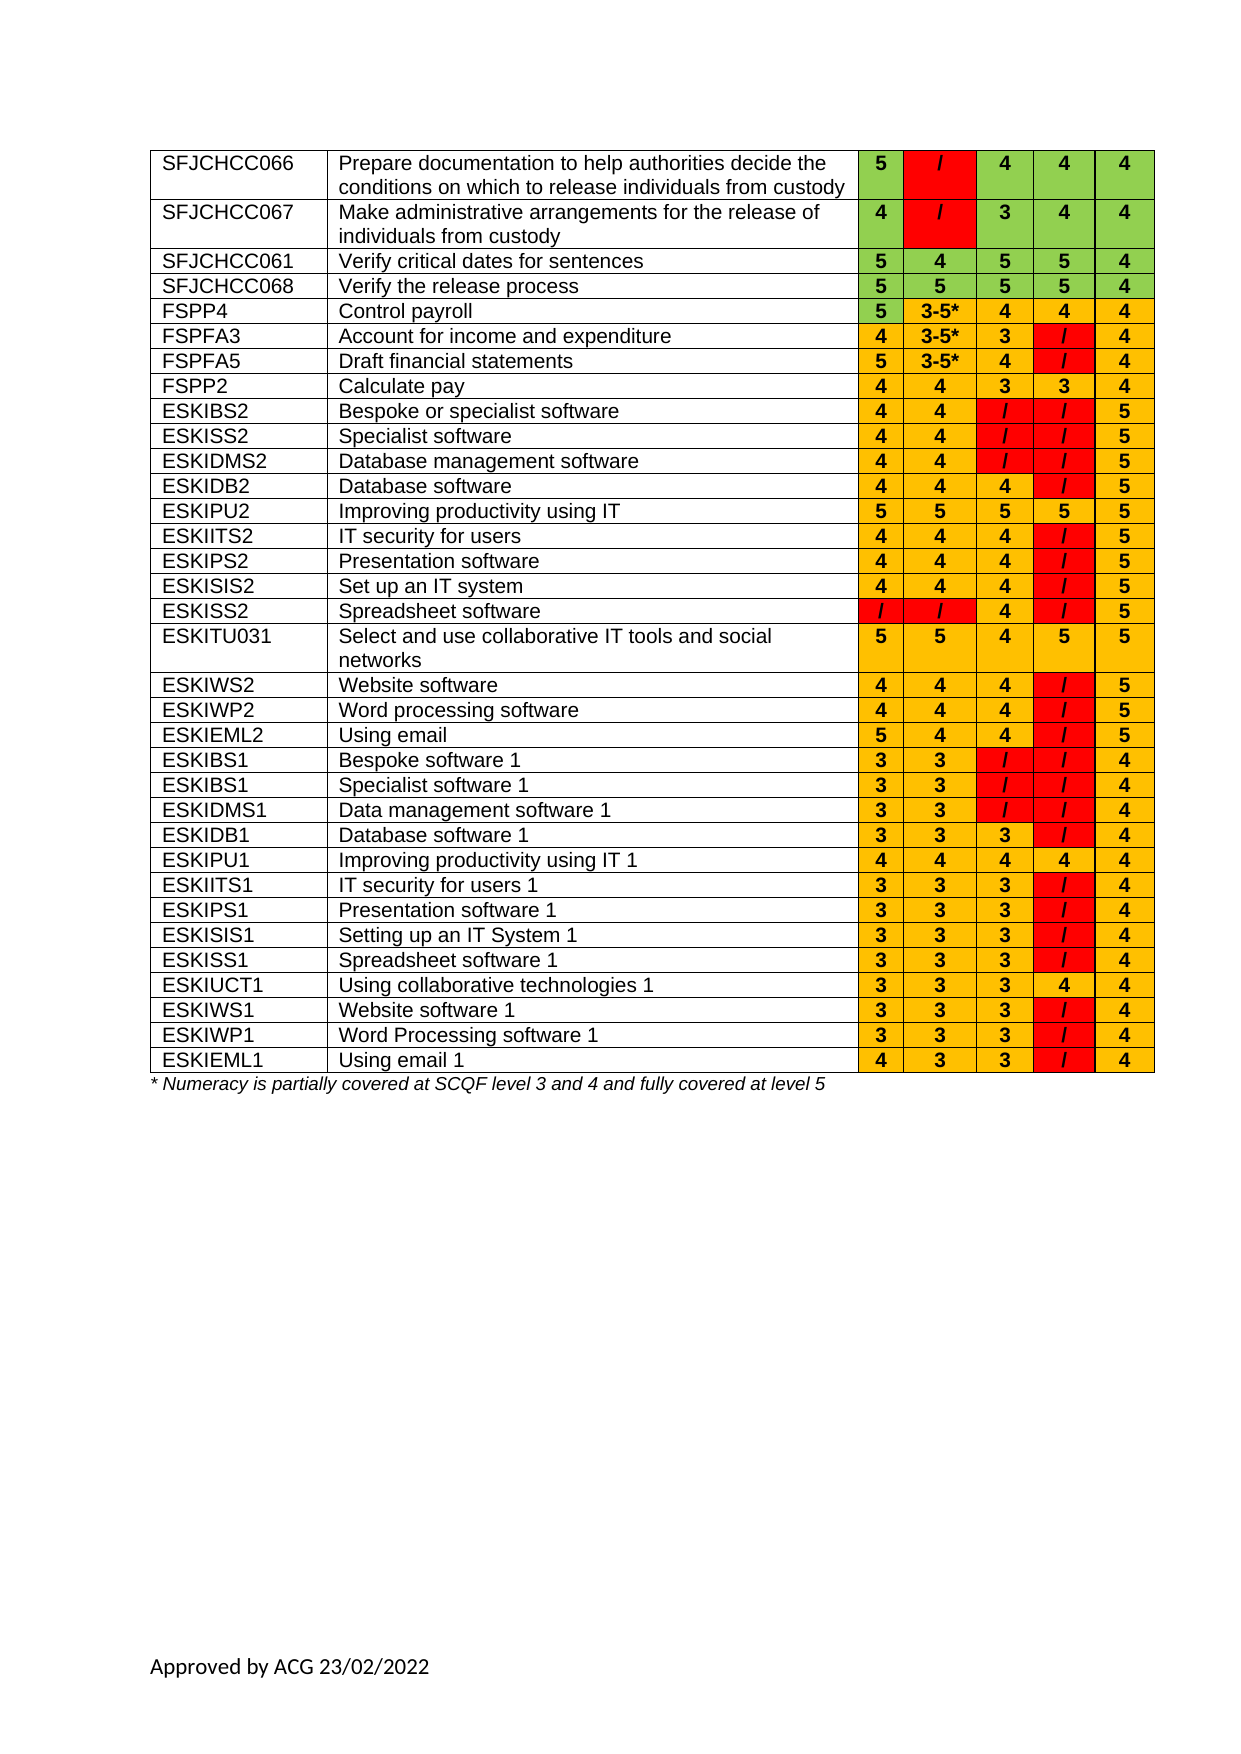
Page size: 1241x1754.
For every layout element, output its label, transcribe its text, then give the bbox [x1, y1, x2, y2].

table_cell / [1034, 474, 1094, 498]
table_cell 4 [904, 723, 976, 747]
table_cell 5 [1096, 499, 1154, 523]
table_cell Set up an IT system [328, 574, 858, 598]
text * Numeracy is partially covered at SCQF level 3 and 4 and fully covered at level 5 [150, 1073, 1090, 1094]
table_cell 4 [1096, 349, 1154, 373]
table_cell Database software 1 [328, 823, 858, 847]
table_cell 4 [977, 599, 1033, 623]
table_cell 4 [859, 324, 903, 348]
table_cell Improving productivity using IT 1 [328, 848, 858, 872]
table_cell 4 [904, 399, 976, 423]
table_cell / [1034, 1048, 1094, 1072]
table_cell 3 [1034, 374, 1094, 398]
table_cell 5 [904, 274, 976, 298]
table_cell IT security for users [328, 524, 858, 548]
table_cell SFJCHCC067 [151, 200, 327, 248]
table_cell 4 [977, 299, 1033, 323]
table_cell Specialist software 1 [328, 773, 858, 797]
table_cell 4 [1096, 898, 1154, 922]
table_cell ESKIBS2 [151, 399, 327, 423]
table_cell 4 [904, 449, 976, 473]
table_cell ESKIWP1 [151, 1023, 327, 1047]
table_cell 3-5* [904, 349, 976, 373]
table_cell Setting up an IT System 1 [328, 923, 858, 947]
table_cell 4 [859, 200, 903, 248]
table_cell 4 [859, 449, 903, 473]
table_cell 5 [859, 274, 903, 298]
table_cell / [859, 599, 903, 623]
table_cell 4 [859, 399, 903, 423]
table_cell 3 [859, 948, 903, 972]
table_cell 5 [1096, 524, 1154, 548]
table_cell ESKIUCT1 [151, 973, 327, 997]
table_cell 5 [859, 349, 903, 373]
table_cell Word processing software [328, 698, 858, 722]
table_cell 5 [977, 499, 1033, 523]
table_cell Specialist software [328, 424, 858, 448]
table_cell / [1034, 549, 1094, 573]
table_cell 4 [1096, 873, 1154, 897]
table_cell 4 [859, 574, 903, 598]
table_cell Website software [328, 673, 858, 697]
table_cell / [1034, 399, 1094, 423]
table_cell / [1034, 798, 1094, 822]
table_cell 4 [1096, 823, 1154, 847]
table_cell 4 [977, 698, 1033, 722]
table_cell 3 [977, 973, 1033, 997]
table_cell 5 [859, 624, 903, 672]
table_cell / [1034, 698, 1094, 722]
table_cell 3 [977, 873, 1033, 897]
table_cell ESKIPU2 [151, 499, 327, 523]
table_cell 5 [1096, 723, 1154, 747]
table_cell 5 [1096, 449, 1154, 473]
table_cell 3 [904, 798, 976, 822]
table_cell 5 [1096, 673, 1154, 697]
table_cell 4 [904, 848, 976, 872]
table_cell / [1034, 349, 1094, 373]
table_cell 3 [859, 898, 903, 922]
table_cell 3 [977, 374, 1033, 398]
table_cell 3 [977, 948, 1033, 972]
table_cell ESKIWS1 [151, 998, 327, 1022]
table_cell 5 [859, 723, 903, 747]
table_cell / [1034, 948, 1094, 972]
table_cell Spreadsheet software 1 [328, 948, 858, 972]
table_cell 4 [904, 374, 976, 398]
table_cell 5 [1096, 574, 1154, 598]
table_cell 3 [977, 898, 1033, 922]
table_cell 5 [1096, 698, 1154, 722]
table_cell 3 [977, 324, 1033, 348]
table_cell / [1034, 449, 1094, 473]
table_cell 5 [859, 151, 903, 199]
table_cell 3 [904, 998, 976, 1022]
table_cell Using email [328, 723, 858, 747]
table_cell FSPFA5 [151, 349, 327, 373]
table_cell 3 [904, 948, 976, 972]
table_cell ESKIITS2 [151, 524, 327, 548]
table_cell ESKIITS1 [151, 873, 327, 897]
table_cell ESKIWS2 [151, 673, 327, 697]
table_cell / [1034, 823, 1094, 847]
table_cell ESKIEML1 [151, 1048, 327, 1072]
table_cell Make administrative arrangements for the release of individuals from custody [328, 200, 858, 248]
table_cell Spreadsheet software [328, 599, 858, 623]
table_cell 3 [859, 998, 903, 1022]
table_cell 5 [1034, 249, 1094, 273]
table_cell 3 [859, 873, 903, 897]
table_cell Control payroll [328, 299, 858, 323]
table_cell / [1034, 873, 1094, 897]
table_cell Draft financial statements [328, 349, 858, 373]
table_cell / [1034, 599, 1094, 623]
table_cell 5 [859, 299, 903, 323]
table_cell ESKIDB1 [151, 823, 327, 847]
table_cell Select and use collaborative IT tools and social networks [328, 624, 858, 672]
table_cell Improving productivity using IT [328, 499, 858, 523]
table_cell 4 [904, 574, 976, 598]
table_cell 4 [859, 524, 903, 548]
table_cell ESKIPS2 [151, 549, 327, 573]
table_cell ESKITU031 [151, 624, 327, 672]
table_cell 4 [977, 723, 1033, 747]
table_cell 5 [1096, 474, 1154, 498]
table_cell 4 [977, 574, 1033, 598]
table_cell 3 [859, 798, 903, 822]
table_cell 3 [904, 898, 976, 922]
table_cell 3 [977, 823, 1033, 847]
table_cell / [977, 798, 1033, 822]
table_cell 4 [904, 673, 976, 697]
table_cell 4 [904, 698, 976, 722]
table_cell SFJCHCC066 [151, 151, 327, 199]
table_cell 4 [859, 549, 903, 573]
table_cell 5 [904, 499, 976, 523]
table_cell Using collaborative technologies 1 [328, 973, 858, 997]
table_cell Using email 1 [328, 1048, 858, 1072]
table_cell / [904, 599, 976, 623]
table_cell / [1034, 748, 1094, 772]
table_cell Bespoke software 1 [328, 748, 858, 772]
table_cell Data management software 1 [328, 798, 858, 822]
table_cell 5 [904, 624, 976, 672]
table_cell ESKIPS1 [151, 898, 327, 922]
table_cell / [1034, 574, 1094, 598]
table_cell 5 [977, 274, 1033, 298]
table_cell FSPP2 [151, 374, 327, 398]
table_cell 4 [1096, 773, 1154, 797]
table_cell 3-5* [904, 299, 976, 323]
table_cell / [904, 200, 976, 248]
table_cell 4 [1096, 748, 1154, 772]
table_cell 4 [1096, 249, 1154, 273]
table_cell 4 [1096, 274, 1154, 298]
table_cell Prepare documentation to help authorities decide the conditions on which to release individuals from custody [328, 151, 858, 199]
table_cell / [1034, 723, 1094, 747]
table_cell Bespoke or specialist software [328, 399, 858, 423]
table_cell 4 [977, 673, 1033, 697]
table_cell 4 [859, 1048, 903, 1072]
table_cell ESKIPU1 [151, 848, 327, 872]
table_cell ESKISIS1 [151, 923, 327, 947]
table_cell 4 [904, 549, 976, 573]
table_cell Presentation software [328, 549, 858, 573]
table_cell ESKIBS1 [151, 748, 327, 772]
table_cell 4 [1034, 299, 1094, 323]
table_cell 4 [859, 424, 903, 448]
table_cell Website software 1 [328, 998, 858, 1022]
table_cell 4 [977, 848, 1033, 872]
table_cell 3 [859, 748, 903, 772]
table_cell 4 [904, 524, 976, 548]
table_cell 3 [859, 1023, 903, 1047]
table_cell / [977, 773, 1033, 797]
table_cell 5 [1034, 274, 1094, 298]
table_cell ESKIDMS2 [151, 449, 327, 473]
table_cell 4 [977, 474, 1033, 498]
table_cell 4 [859, 698, 903, 722]
table_cell ESKIEML2 [151, 723, 327, 747]
table_cell 3 [904, 823, 976, 847]
table_cell 3 [904, 1048, 976, 1072]
table_cell 5 [1096, 599, 1154, 623]
table_cell 3 [904, 773, 976, 797]
table_cell 4 [904, 424, 976, 448]
table_cell 3 [977, 200, 1033, 248]
table_cell ESKISS1 [151, 948, 327, 972]
table_cell Presentation software 1 [328, 898, 858, 922]
table_cell 4 [1096, 1023, 1154, 1047]
table_cell 3 [904, 873, 976, 897]
table_cell 3 [859, 823, 903, 847]
table_cell IT security for users 1 [328, 873, 858, 897]
table_cell 5 [859, 499, 903, 523]
table_cell 3 [977, 998, 1033, 1022]
table_cell 4 [977, 624, 1033, 672]
table_cell 4 [1034, 848, 1094, 872]
table_cell 4 [904, 474, 976, 498]
table_cell 4 [1096, 923, 1154, 947]
table_cell FSPP4 [151, 299, 327, 323]
table_cell 3 [977, 923, 1033, 947]
table_cell / [1034, 773, 1094, 797]
table_cell / [977, 449, 1033, 473]
table_cell 3 [904, 923, 976, 947]
table_cell ESKISS2 [151, 599, 327, 623]
table_cell Database management software [328, 449, 858, 473]
table_cell 4 [1096, 299, 1154, 323]
table_cell Verify the release process [328, 274, 858, 298]
table_cell ESKIDB2 [151, 474, 327, 498]
table_cell / [1034, 998, 1094, 1022]
table_cell 4 [859, 474, 903, 498]
table_cell Calculate pay [328, 374, 858, 398]
table_cell 4 [1096, 948, 1154, 972]
table_cell 4 [859, 848, 903, 872]
table_cell 4 [1034, 200, 1094, 248]
table_cell 4 [1096, 998, 1154, 1022]
table_cell 5 [1096, 549, 1154, 573]
table_cell 3 [977, 1048, 1033, 1072]
table_cell 5 [977, 249, 1033, 273]
table_cell 3 [904, 973, 976, 997]
table_cell / [977, 748, 1033, 772]
table_cell 4 [859, 673, 903, 697]
table_cell ESKIDMS1 [151, 798, 327, 822]
table_cell ESKIBS1 [151, 773, 327, 797]
table_cell / [1034, 524, 1094, 548]
table_cell 5 [1096, 624, 1154, 672]
table_cell / [977, 399, 1033, 423]
table_cell 4 [977, 524, 1033, 548]
table_cell / [1034, 424, 1094, 448]
table_cell ESKISIS2 [151, 574, 327, 598]
table_cell ESKISS2 [151, 424, 327, 448]
table_cell 4 [1096, 973, 1154, 997]
table_cell 4 [1096, 848, 1154, 872]
table_cell / [904, 151, 976, 199]
table_cell Database software [328, 474, 858, 498]
table_cell SFJCHCC061 [151, 249, 327, 273]
table_cell 4 [1034, 151, 1094, 199]
table_cell 4 [1034, 973, 1094, 997]
table_cell / [1034, 898, 1094, 922]
table_cell 4 [977, 549, 1033, 573]
table_cell 3 [859, 973, 903, 997]
table_cell 4 [1096, 324, 1154, 348]
table_cell 4 [1096, 1048, 1154, 1072]
table_cell 3-5* [904, 324, 976, 348]
table_cell 5 [1034, 499, 1094, 523]
table_cell / [1034, 923, 1094, 947]
table_cell 3 [904, 1023, 976, 1047]
table_cell 4 [977, 151, 1033, 199]
table_cell 3 [859, 773, 903, 797]
table_cell 5 [859, 249, 903, 273]
table_cell 4 [1096, 798, 1154, 822]
table_cell / [1034, 324, 1094, 348]
table_cell Account for income and expenditure [328, 324, 858, 348]
table_cell 3 [859, 923, 903, 947]
table_cell 4 [859, 374, 903, 398]
table_cell 5 [1034, 624, 1094, 672]
table_cell 3 [904, 748, 976, 772]
table_cell 4 [1096, 151, 1154, 199]
table_cell 5 [1096, 399, 1154, 423]
table_cell ESKIWP2 [151, 698, 327, 722]
table_cell Word Processing software 1 [328, 1023, 858, 1047]
table_cell 4 [1096, 200, 1154, 248]
table_cell SFJCHCC068 [151, 274, 327, 298]
table_cell 4 [904, 249, 976, 273]
table_cell Verify critical dates for sentences [328, 249, 858, 273]
table_cell / [1034, 673, 1094, 697]
table_cell / [977, 424, 1033, 448]
table_cell FSPFA3 [151, 324, 327, 348]
table_cell 5 [1096, 424, 1154, 448]
table_cell 4 [1096, 374, 1154, 398]
table_cell 4 [977, 349, 1033, 373]
table_cell / [1034, 1023, 1094, 1047]
table_cell 3 [977, 1023, 1033, 1047]
